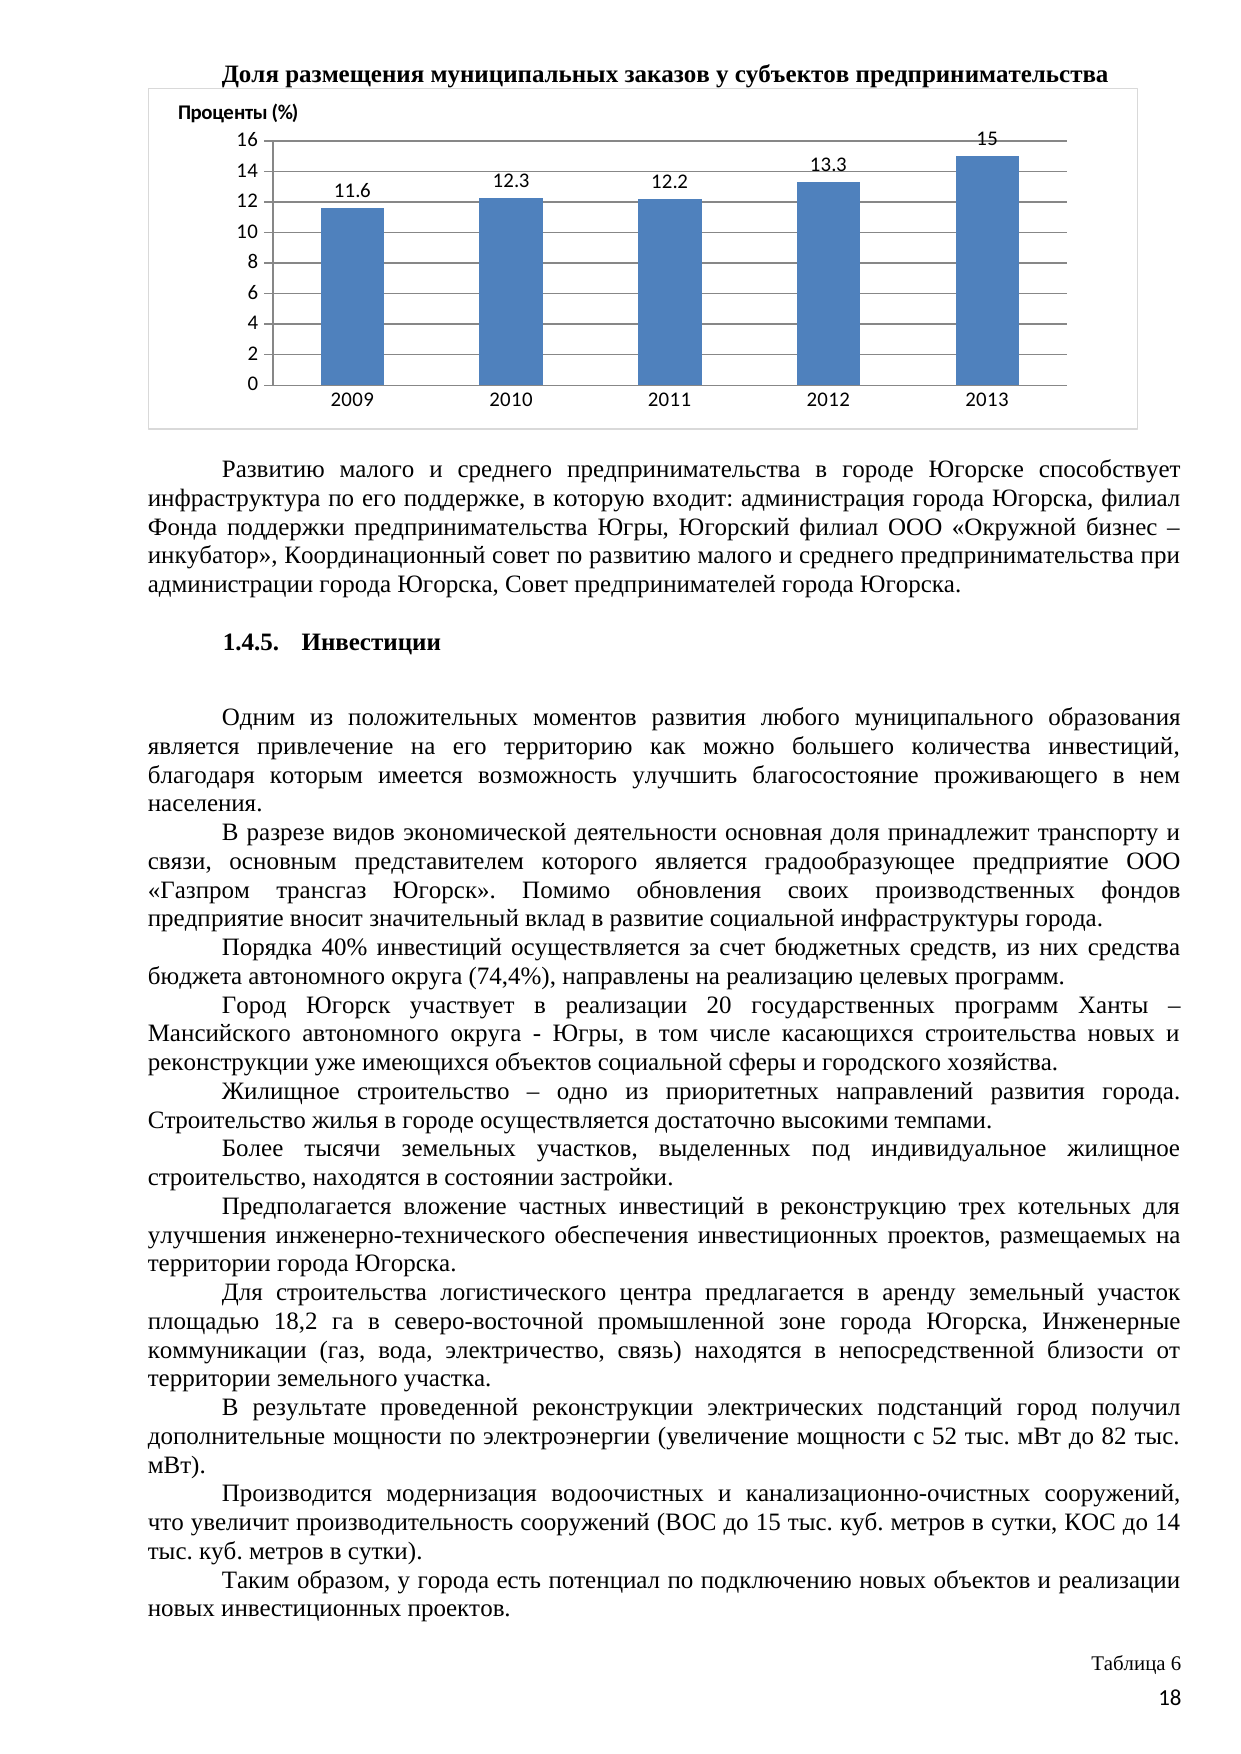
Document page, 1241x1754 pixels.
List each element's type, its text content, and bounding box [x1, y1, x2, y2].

text Для строительства логистического центра предлагается в аренду земельный участок площадью 18,2 га в северо-восточной промышленной зоне города Югорска, Инженерные коммуникации (газ, вода, электричество, связь) находятся в непосредственной близости от территории земельного участка. [148, 1363, 1181, 1392]
text Предполагается вложение частных инвестиций в реконструкцию трех котельных для улучшения инженерно-технического обеспечения инвестиционных проектов, размещаемых на территории города Югорска. [148, 1191, 1181, 1277]
text В результате проведенной реконструкции электрических подстанций город получил дополнительные мощности по электроэнергии (увеличение мощности с 52 тыс. мВт до 82 тыс. мВт). [148, 1392, 1181, 1478]
text Одним из положительных моментов развития любого муниципального образования является привлечение на его территорию как можно большего количества инвестиций, благодаря которым имеется возможность улучшить благосостояние проживающего в нем населения. [148, 702, 1181, 817]
text Жилищное строительство – одно из приоритетных направлений развития города. Строительство жилья в городе осуществляется достаточно высокими темпами. [148, 1076, 1181, 1133]
text В разрезе видов экономической деятельности основная доля принадлежит транспорту и связи, основным представителем которого является градообразующее предприятие ООО «Газпром трансгаз Югорск». Помимо обновления своих производственных фондов предприятие вносит значительный вклад в развитие социальной инфраструктуры города. [148, 817, 1181, 932]
text Доля размещения муниципальных заказов у субъектов предпринимательства [148, 59, 1173, 88]
list Инвестиции [223, 627, 1181, 655]
text Порядка 40% инвестиций осуществляется за счет бюджетных средств, из них средства бюджета автономного округа (74,4%), направлены на реализацию целевых программ. [148, 932, 1181, 990]
text Таким образом, у города есть потенциал по подключению новых объектов и реализации новых инвестиционных проектов. [148, 1565, 1181, 1622]
text Таблица 6 [148, 1651, 1181, 1675]
text Производится модернизация водоочистных и канализационно-очистных сооружений, что увеличит производительность сооружений (ВОС до 15 тыс. куб. метров в сутки, КОС до 14 тыс. куб. метров в сутки). [148, 1478, 1181, 1565]
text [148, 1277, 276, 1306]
text Город Югорск участвует в реализации 20 государственных программ Ханты – Мансийского автономного округа - Югры, в том числе касающихся строительства новых и реконструкции уже имеющихся объектов социальной сферы и городского хозяйства. [148, 990, 1181, 1076]
text Более тысячи земельных участков, выделенных под индивидуальное жилищное строительство, находятся в состоянии застройки. [148, 1133, 1181, 1191]
text Развитию малого и среднего предпринимательства в городе Югорске способствует инфраструктура по его поддержке, в которую входит: администрация города Югорска, филиал Фонда поддержки предпринимательства Югры, Югорский филиал ООО «Окружной бизнес – инкубатор», Координационный совет по развитию малого и среднего предпринимательства при администрации города Югорска, Совет предпринимателей города Югорска. [148, 454, 1181, 598]
